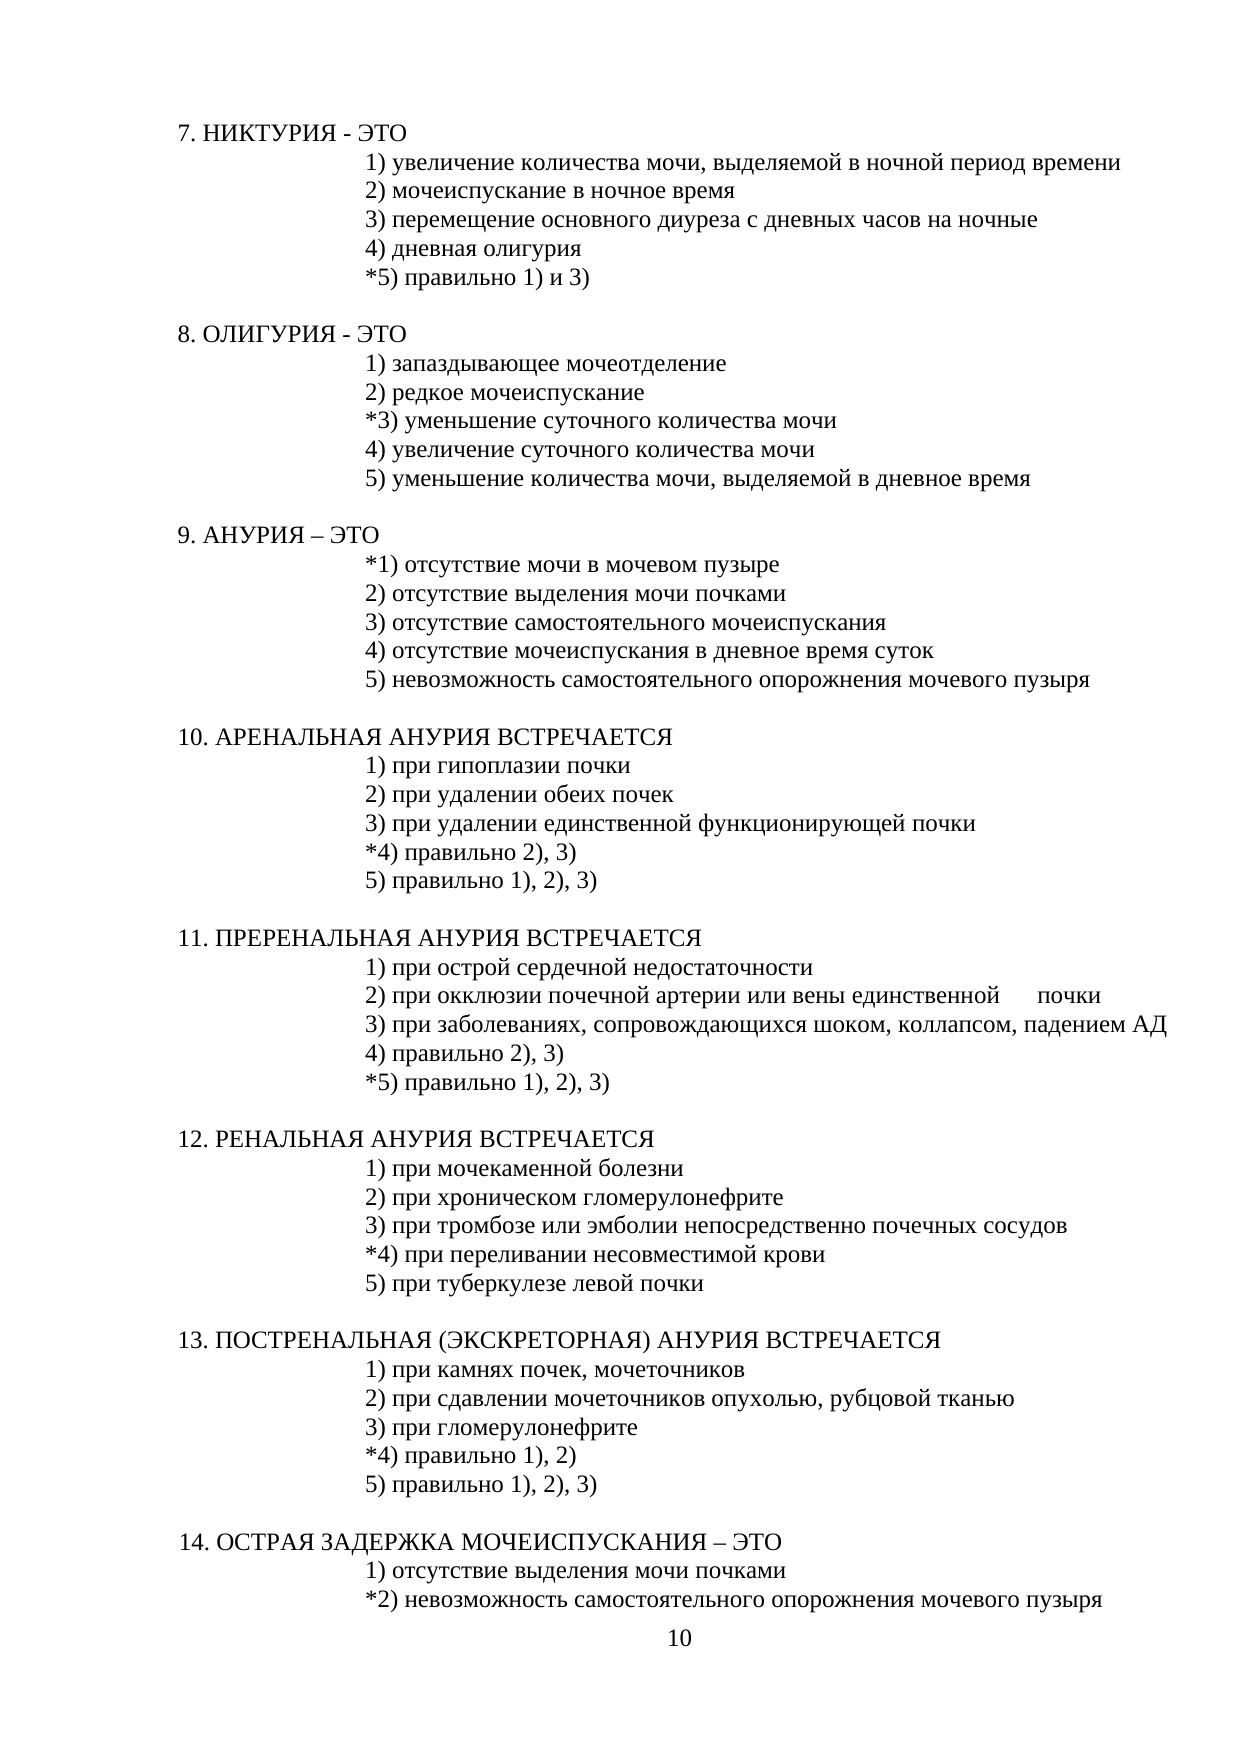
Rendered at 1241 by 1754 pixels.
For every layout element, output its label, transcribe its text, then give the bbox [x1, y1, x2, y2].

text 1) при гипоплазии почки [365, 751, 1181, 779]
text 8. ОЛИГУРИЯ - ЭТО [177, 319, 1181, 348]
text 14. ОСТРАЯ ЗАДЕРЖКА МОЧЕИСПУСКАНИЯ – ЭТО [83, 1527, 1181, 1556]
text 10. АРЕНАЛЬНАЯ АНУРИЯ ВСТРЕЧАЕТСЯ [177, 722, 1181, 751]
text 1) отсутствие выделения мочи почками [365, 1556, 1181, 1584]
text 2) мочеиспускание в ночное время [365, 176, 1181, 204]
text 2) при окклюзии почечной артерии или вены единственной почки [365, 981, 1181, 1009]
text 1) при мочекаменной болезни [365, 1153, 1181, 1182]
text 12. РЕНАЛЬНАЯ АНУРИЯ ВСТРЕЧАЕТСЯ [177, 1124, 1181, 1153]
text *3) уменьшение суточного количества мочи [365, 406, 1181, 434]
text 7. НИКТУРИЯ - ЭТО [83, 118, 1181, 147]
text 1) запаздывающее мочеотделение [365, 348, 1181, 377]
text *5) правильно 1), 2), 3) [365, 1067, 1181, 1096]
text 9. АНУРИЯ – ЭТО [177, 521, 1181, 549]
text 1) при острой сердечной недостаточности [365, 952, 1181, 981]
text 3) при удалении единственной функционирующей почки [365, 808, 1181, 837]
text 3) отсутствие самостоятельного мочеиспускания [365, 607, 1181, 636]
text 2) при хроническом гломерулонефрите [365, 1182, 1181, 1211]
text 1) увеличение количества мочи, выделяемой в ночной период времени [365, 147, 1181, 176]
text 2) отсутствие выделения мочи почками [365, 578, 1181, 607]
text 5) при туберкулезе левой почки [365, 1268, 1181, 1297]
text 3) при тромбозе или эмболии непосредственно почечных сосудов [365, 1211, 1181, 1239]
text *1) отсутствие мочи в мочевом пузыре [365, 549, 1181, 578]
text *2) невозможность самостоятельного опорожнения мочевого пузыря [365, 1584, 1181, 1613]
text *4) правильно 1), 2) [365, 1441, 1181, 1469]
text 5) правильно 1), 2), 3) [365, 866, 1181, 894]
text 3) при гломерулонефрите [365, 1412, 1181, 1441]
text 1) при камнях почек, мочеточников [365, 1354, 1181, 1383]
text 13. ПОСТРЕНАЛЬНАЯ (ЭКСКРЕТОРНАЯ) АНУРИЯ ВСТРЕЧАЕТСЯ [177, 1326, 1181, 1354]
text 4) правильно 2), 3) [365, 1038, 1181, 1067]
text 2) редкое мочеиспускание [365, 377, 1181, 406]
text 5) уменьшение количества мочи, выделяемой в дневное время [365, 463, 1181, 492]
text 2) при сдавлении мочеточников опухолью, рубцовой тканью [365, 1383, 1181, 1412]
text 4) отсутствие мочеиспускания в дневное время суток [365, 636, 1181, 664]
text 4) дневная олигурия [365, 233, 1181, 262]
text *4) правильно 2), 3) [365, 837, 1181, 866]
text 11. ПРЕРЕНАЛЬНАЯ АНУРИЯ ВСТРЕЧАЕТСЯ [177, 923, 1181, 952]
text 5) правильно 1), 2), 3) [365, 1469, 1181, 1498]
text 4) увеличение суточного количества мочи [365, 434, 1181, 463]
text *5) правильно 1) и 3) [365, 262, 1181, 291]
text 3) перемещение основного диуреза с дневных часов на ночные [365, 204, 1181, 233]
text 3) при заболеваниях, сопровождающихся шоком, коллапсом, падением АД [365, 1009, 1181, 1038]
text 5) невозможность самостоятельного опорожнения мочевого пузыря [365, 664, 1181, 693]
text *4) при переливании несовместимой крови [365, 1239, 1181, 1268]
text 2) при удалении обеих почек [365, 779, 1181, 808]
